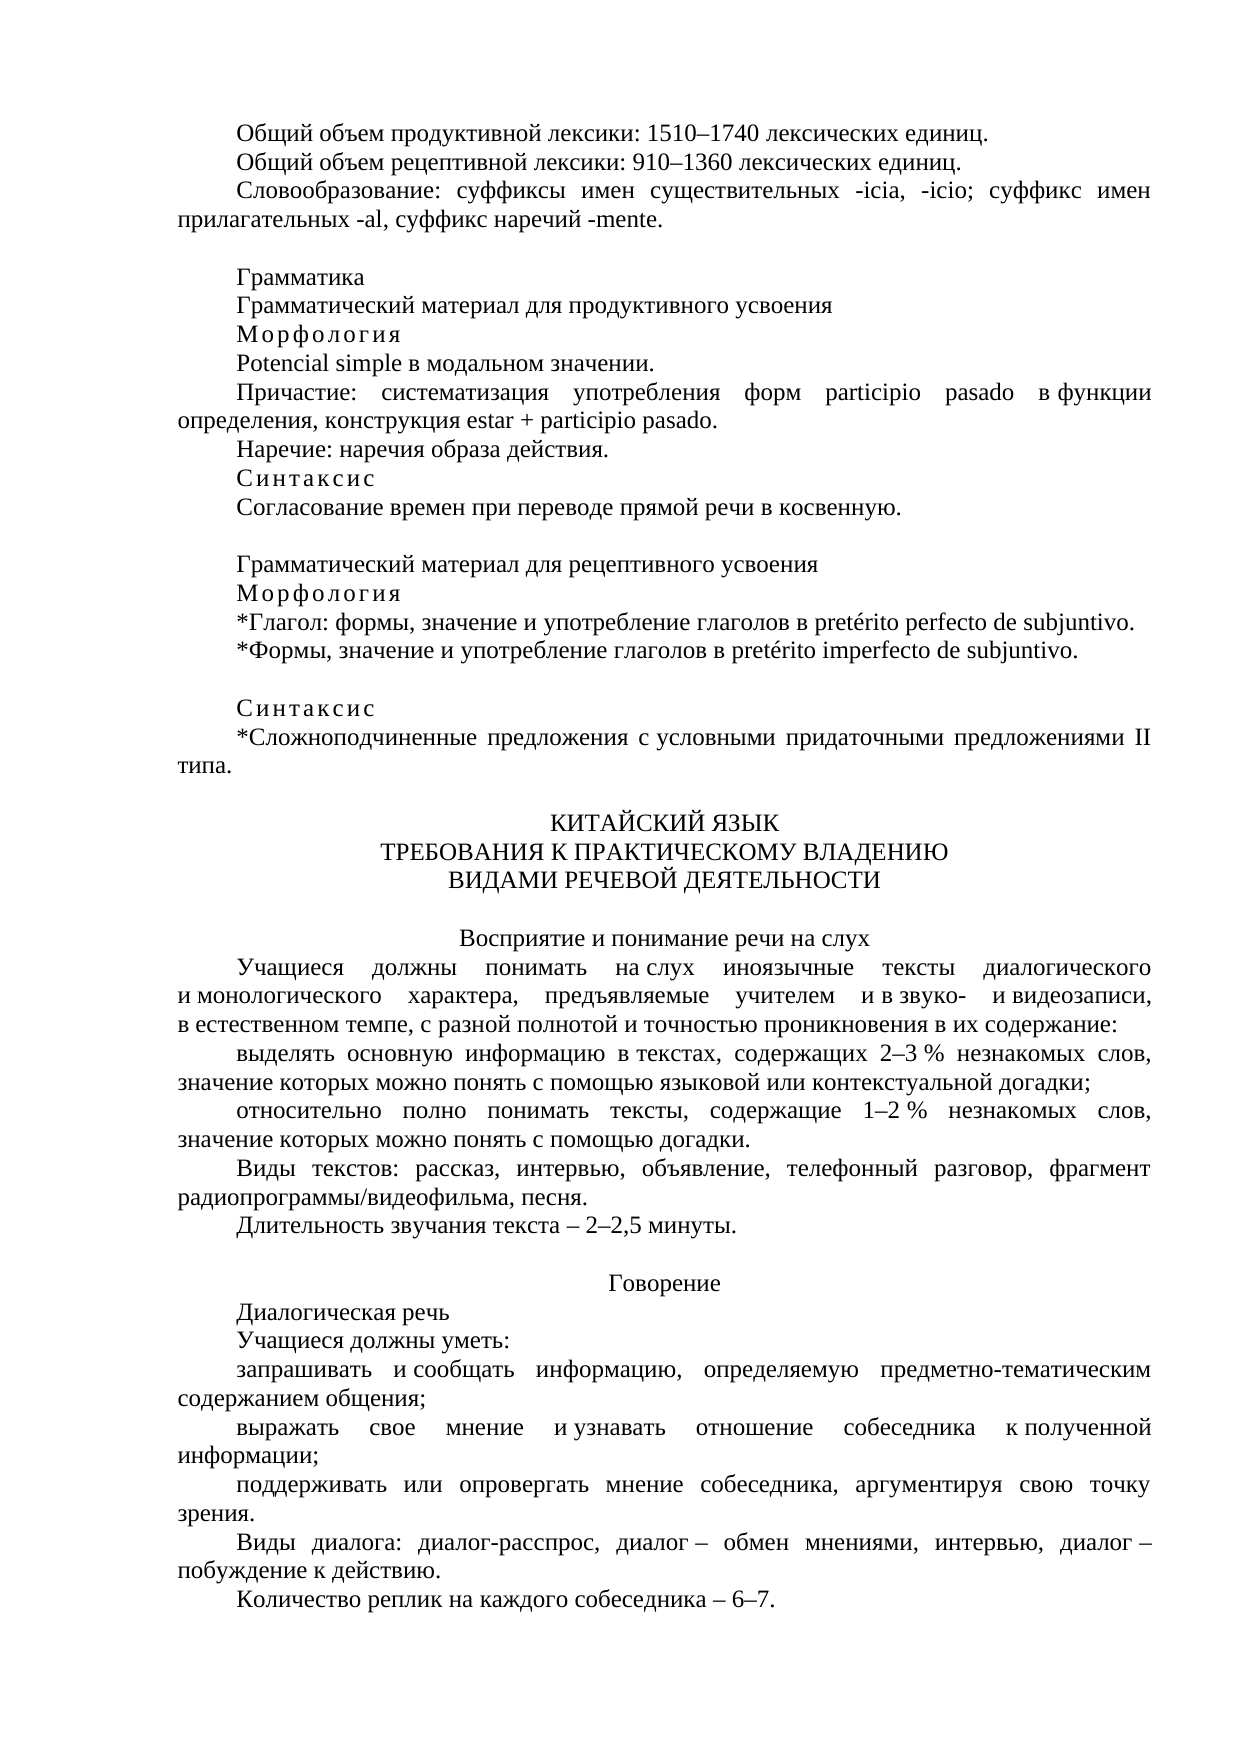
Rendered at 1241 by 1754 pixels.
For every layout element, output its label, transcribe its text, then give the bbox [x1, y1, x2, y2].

text Морфология [177, 578, 1152, 607]
text относительно полно понимать тексты, содержащие 1–2 % незнакомых слов, значение которых можно понять с помощью догадки. [177, 1096, 1152, 1153]
text Виды диалога: диалог-расспрос, диалог – обмен мнениями, интервью, диалог – побуждение к действию. [177, 1527, 1152, 1584]
text *Глагол: формы, значение и употребление глаголов в pretérito perfecto de subjuntivo. [177, 607, 1152, 636]
text *Формы, значение и употребление глаголов в pretérito imperfecto de subjuntivo. [177, 636, 1152, 664]
text Учащиеся должны понимать на слух иноязычные тексты диалогического и монологического характера, предъявляемые учителем и в звуко- и видеозаписи, в естественном темпе, с разной полнотой и точностью проникновения в их содержание: [177, 952, 1152, 1038]
text Грамматический материал для продуктивного усвоения [177, 291, 1152, 319]
text Учащиеся должны уметь: [177, 1326, 1152, 1354]
text Словообразование: суффиксы имен существительных -icia, -icio; суффикс имен прилагательных -al, суффикс наречий -mente. [177, 176, 1152, 233]
text выделять основную информацию в текстах, содержащих 2–3 % незнакомых слов, значение которых можно понять с помощью языковой или контекстуальной догадки; [177, 1038, 1152, 1096]
text КИТАЙСКИЙ ЯЗЫК [177, 808, 1152, 837]
text Общий объем рецептивной лексики: 910–1360 лексических единиц. [177, 147, 1152, 176]
text Грамматика [177, 262, 1152, 291]
text Морфология [177, 319, 1152, 348]
text Общий объем продуктивной лексики: 1510–1740 лексических единиц. [177, 118, 1152, 147]
text ВИДАМИ РЕЧЕВОЙ ДЕЯТЕЛЬНОСТИ [177, 866, 1152, 894]
text ТРЕБОВАНИЯ К ПРАКТИЧЕСКОМУ ВЛАДЕНИЮ [177, 837, 1152, 866]
text Длительность звучания текста – 2–2,5 минуты. [177, 1211, 1152, 1239]
text Синтаксис [177, 463, 1152, 492]
text Грамматический материал для рецептивного усвоения [177, 549, 1152, 578]
text Диалогическая речь [177, 1297, 1152, 1326]
text запрашивать и сообщать информацию, определяемую предметно-тематическим содержанием общения; [177, 1354, 1152, 1412]
text Восприятие и понимание речи на слух [177, 923, 1152, 952]
text Наречие: наречия образа действия. [177, 434, 1152, 463]
text Виды текстов: рассказ, интервью, объявление, телефонный разговор, фрагмент радиопрограммы/видеофильма, песня. [177, 1153, 1152, 1211]
text *Сложноподчиненные предложения с условными придаточными предложениями II типа. [177, 722, 1152, 779]
text выражать свое мнение и узнавать отношение собеседника к полученной информации; [177, 1412, 1152, 1469]
text Причастие: систематизация употребления форм participio pasado в функции определения, конструкция estar + participio pasado. [177, 377, 1152, 434]
text Говорение [177, 1268, 1152, 1297]
text Согласование времен при переводе прямой речи в косвенную. [177, 492, 1152, 521]
text Количество реплик на каждого собеседника – 6–7. [177, 1584, 1152, 1613]
text поддерживать или опровергать мнение собеседника, аргументируя свою точку зрения. [177, 1469, 1152, 1527]
text Синтаксис [177, 693, 1152, 722]
text Potencial simple в модальном значении. [177, 348, 1152, 377]
